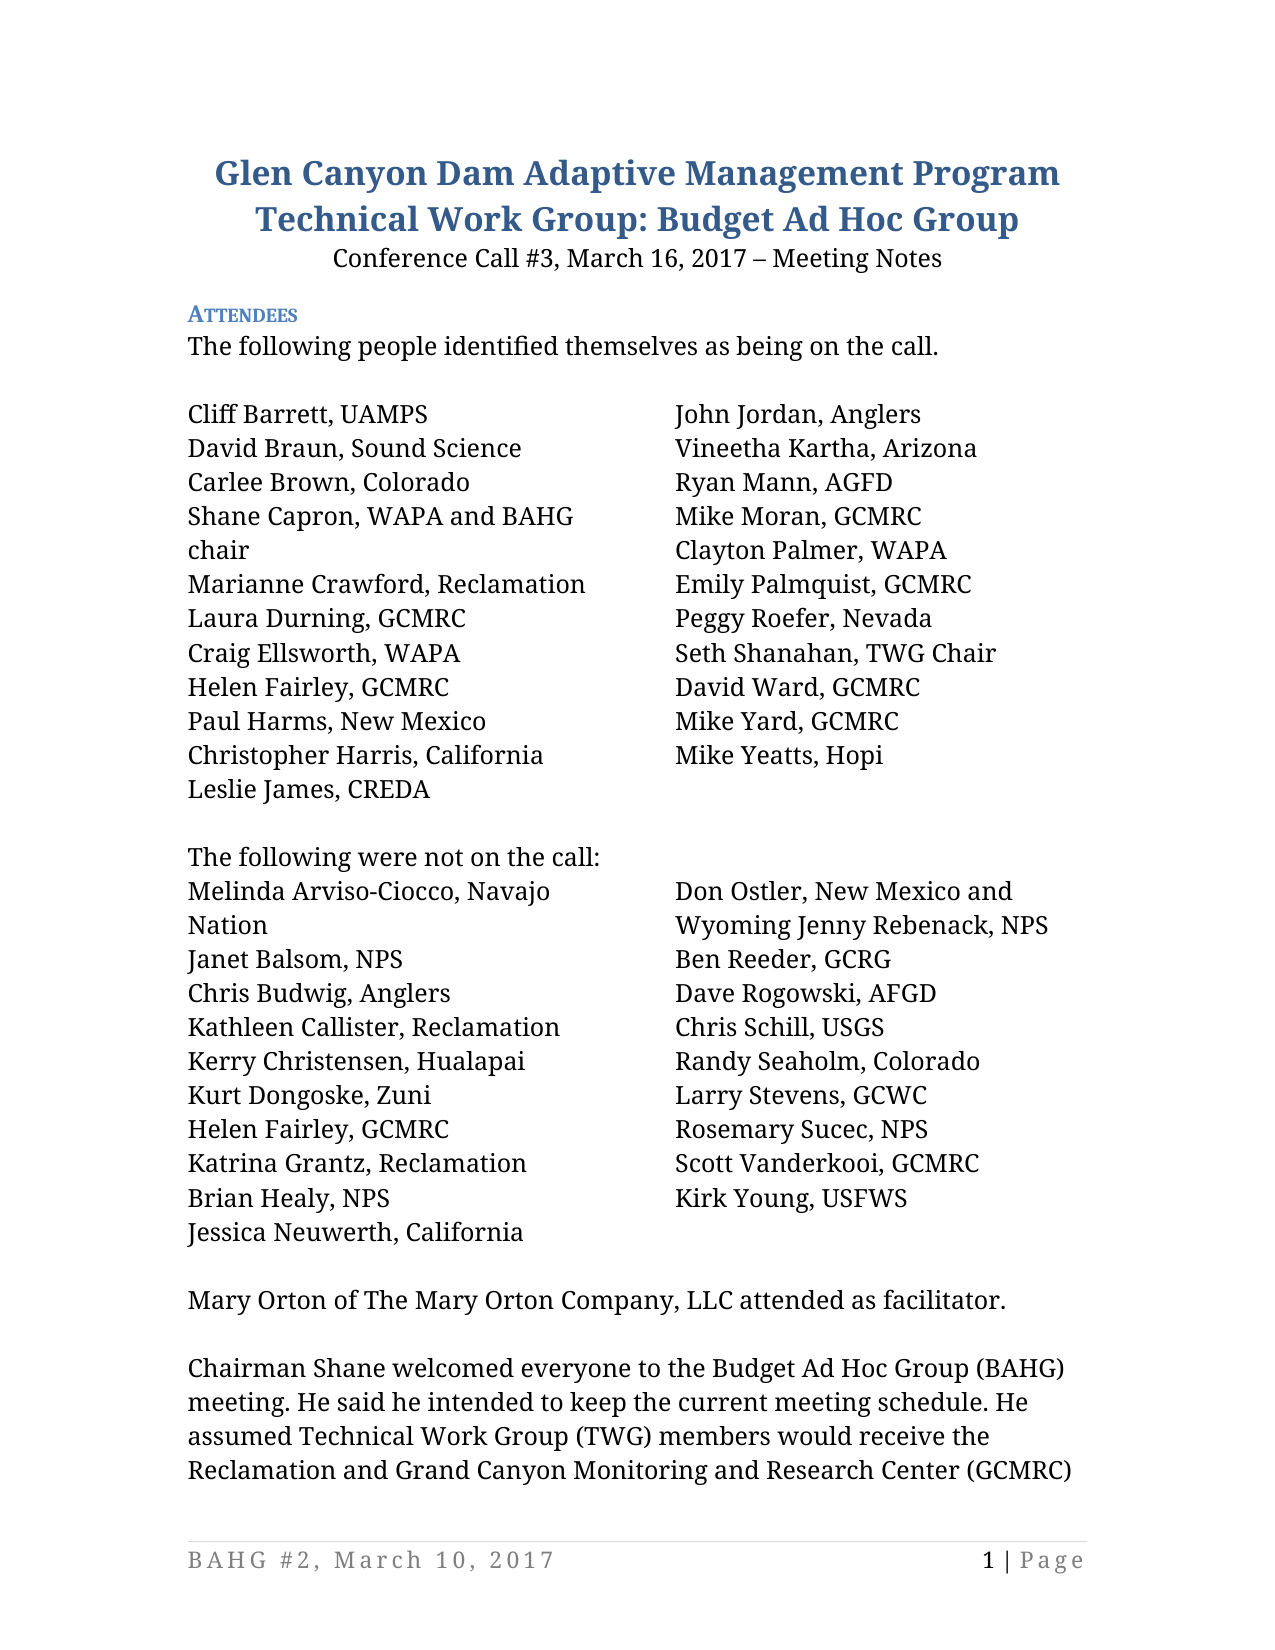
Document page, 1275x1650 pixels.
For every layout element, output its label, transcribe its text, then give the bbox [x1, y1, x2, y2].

text Melinda Arviso-Ciocco, Navajo Nation [187, 874, 600, 942]
subtitle Glen Canyon Dam Adaptive Management Program [187, 150, 1087, 195]
text Randy Seaholm, Colorado [675, 1044, 1087, 1078]
text Christopher Harris, California [187, 737, 600, 771]
text Conference Call #3, March 16, 2017 – Meeting Notes [187, 241, 1087, 275]
text Don Ostler, New Mexico and Wyoming Jenny Rebenack, NPS [675, 874, 1087, 942]
text Marianne Crawford, Reclamation [187, 567, 600, 601]
subtitle Technical Work Group: Budget Ad Hoc Group [187, 195, 1087, 241]
text Ryan Mann, AGFD [675, 465, 1087, 499]
subtitle Attendees [187, 300, 1087, 329]
text Chris Schill, USGS [675, 1010, 1087, 1044]
text Craig Ellsworth, WAPA [187, 635, 600, 669]
text John Jordan, Anglers [675, 397, 1087, 431]
text The following were not on the call: [187, 839, 1087, 874]
text Mike Yard, GCMRC [675, 703, 1087, 737]
text Seth Shanahan, TWG Chair [675, 635, 1087, 669]
text Kathleen Callister, Reclamation [187, 1010, 600, 1044]
text Dave Rogowski, AFGD [675, 976, 1087, 1010]
text Clayton Palmer, WAPA [675, 533, 1087, 567]
text Kirk Young, USFWS [675, 1180, 1087, 1214]
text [187, 1351, 1087, 1487]
text David Braun, Sound Science [187, 431, 600, 465]
text Shane Capron, WAPA and BAHG chair [187, 499, 600, 567]
text Larry Stevens, GCWC [675, 1078, 1087, 1112]
text Mike Moran, GCMRC [675, 499, 1087, 533]
text Kerry Christensen, Hualapai [187, 1044, 600, 1078]
text David Ward, GCMRC [675, 669, 1087, 703]
text Vineetha Kartha, Arizona [675, 431, 1087, 465]
text Brian Healy, NPS [187, 1180, 600, 1214]
text Helen Fairley, GCMRC [187, 669, 600, 703]
text Carlee Brown, Colorado [187, 465, 600, 499]
text Scott Vanderkooi, GCMRC [675, 1146, 1087, 1180]
text Janet Balsom, NPS [187, 942, 600, 976]
text Peggy Roefer, Nevada [675, 601, 1087, 635]
text Paul Harms, New Mexico [187, 703, 600, 737]
text Helen Fairley, GCMRC [187, 1112, 600, 1146]
text Katrina Grantz, Reclamation [187, 1146, 600, 1180]
text Emily Palmquist, GCMRC [675, 567, 1087, 601]
text Laura Durning, GCMRC [187, 601, 600, 635]
text Jessica Neuwerth, California [187, 1214, 600, 1248]
text Rosemary Sucec, NPS [675, 1112, 1087, 1146]
text Kurt Dongoske, Zuni [187, 1078, 600, 1112]
text Ben Reeder, GCRG [675, 942, 1087, 976]
text Mary Orton of The Mary Orton Company, LLC attended as facilitator. [187, 1282, 1087, 1316]
text Cliff Barrett, UAMPS [187, 397, 600, 431]
text Leslie James, CREDA [187, 771, 600, 806]
text The following people identified themselves as being on the call. [187, 329, 1087, 363]
text Chris Budwig, Anglers [187, 976, 600, 1010]
text Mike Yeatts, Hopi [675, 737, 1087, 771]
